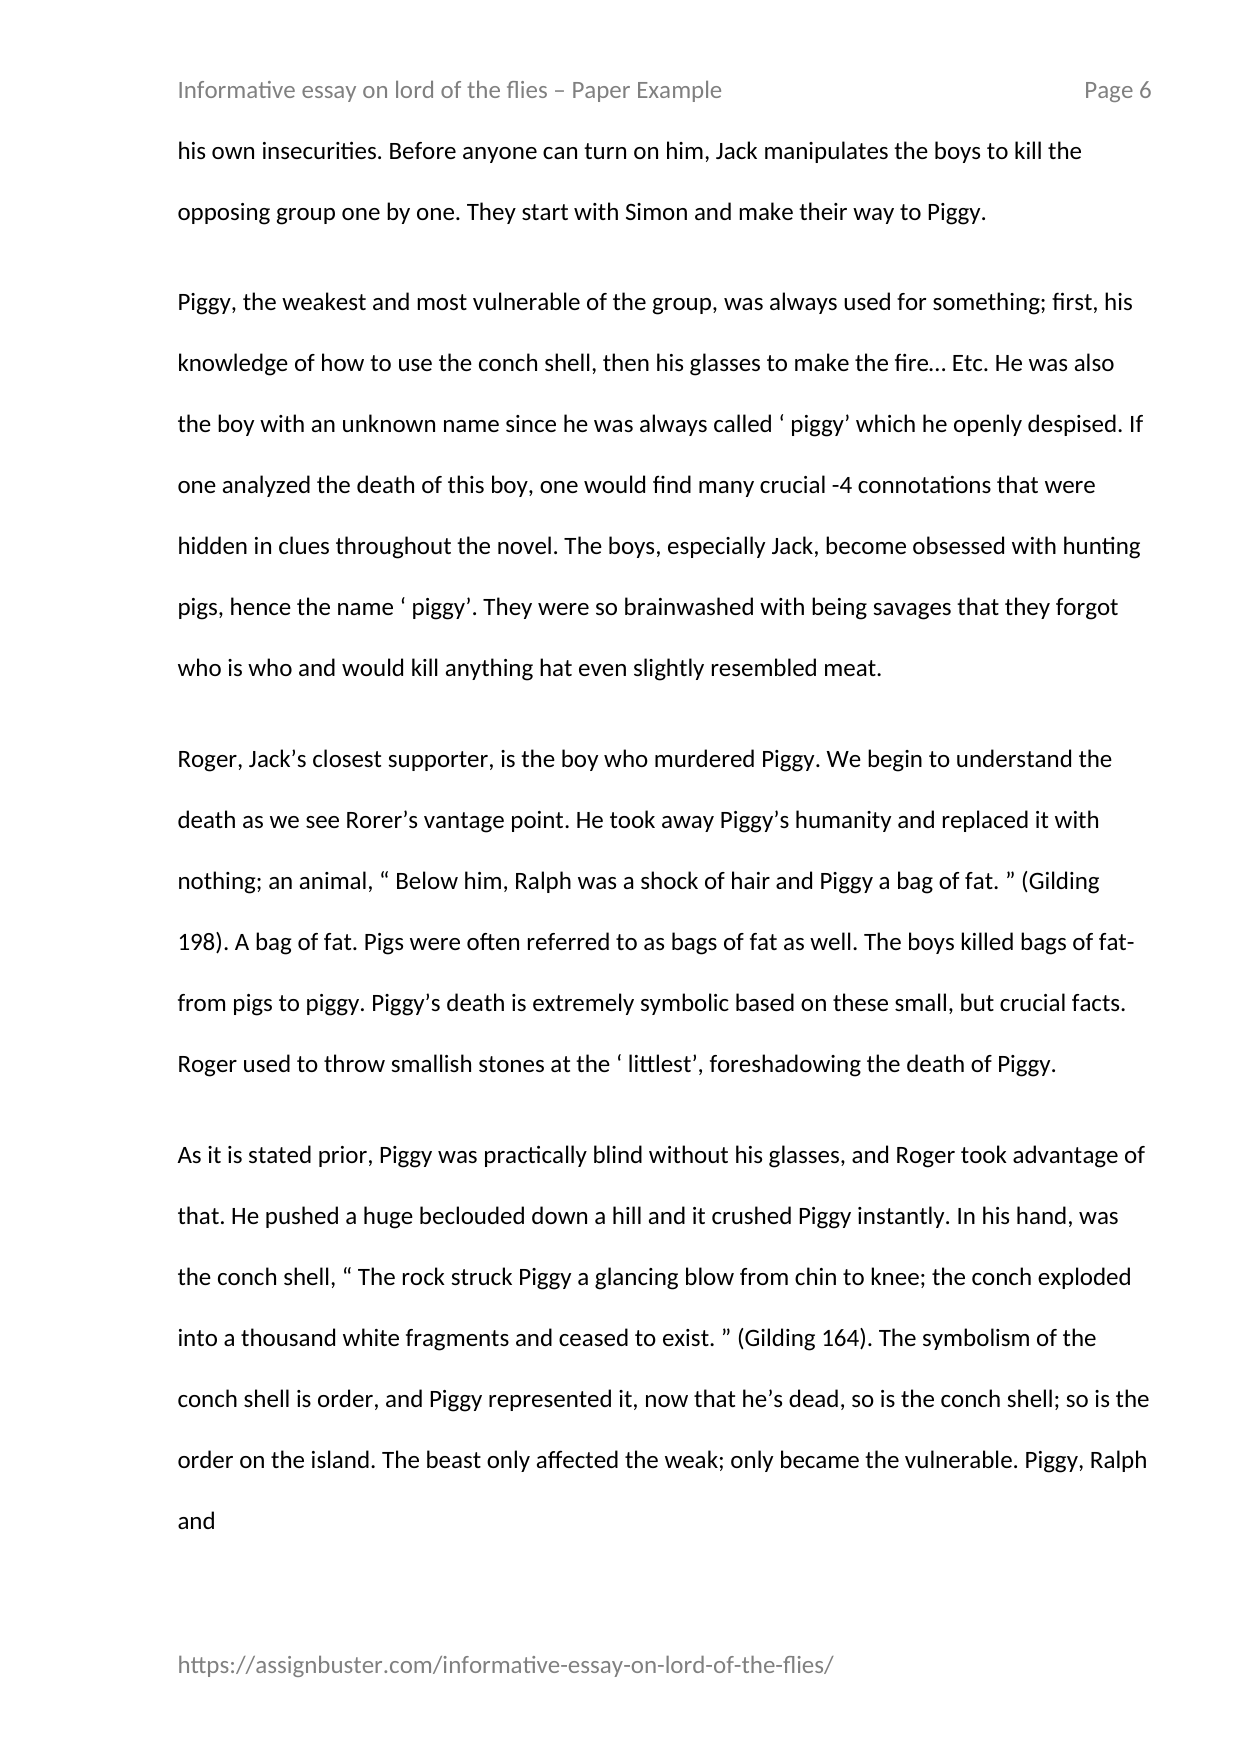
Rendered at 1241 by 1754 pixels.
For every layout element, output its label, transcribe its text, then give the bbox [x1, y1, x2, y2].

text As it is stated prior, Piggy was practically blind without his glasses, and Roger took advantage of that. He pushed a huge beclouded down a hill and it crushed Piggy instantly. In his hand, was the conch shell, “ The rock struck Piggy a glancing blow from chin to knee; the conch exploded into a thousand white fragments and ceased to exist. ” (Gilding 164). The symbolism of the conch shell is order, and Piggy represented it, now that he’s dead, so is the conch shell; so is the order on the island. The beast only affected the weak; only became the vulnerable. Piggy, Ralph and [177, 1139, 1152, 1536]
text Roger, Jack’s closest supporter, is the boy who murdered Piggy. We begin to understand the death as we see Rorer’s vantage point. He took away Piggy’s humanity and replaced it with nothing; an animal, “ Below him, Ralph was a shock of hair and Piggy a bag of fat. ” (Gilding 198). A bag of fat. Pigs were often referred to as bags of fat as well. The boys killed bags of fat- from pigs to piggy. Piggy’s death is extremely symbolic based on these small, but crucial facts. Roger used to throw smallish stones at the ‘ littlest’, foreshadowing the death of Piggy. [177, 743, 1152, 1079]
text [177, 135, 1152, 226]
text Piggy, the weakest and most vulnerable of the group, was always used for something; first, his knowledge of how to use the conch shell, then his glasses to make the fire… Etc. He was also the boy with an unknown name since he was always called ‘ piggy’ which he openly despised. If one analyzed the death of this boy, one would find many crucial -4 connotations that were hidden in clues throughout the novel. The boys, especially Jack, become obsessed with hunting pigs, hence the name ‘ piggy’. They were so brainwashed with being savages that they forgot who is who and would kill anything hat even slightly resembled meat. [177, 286, 1152, 683]
